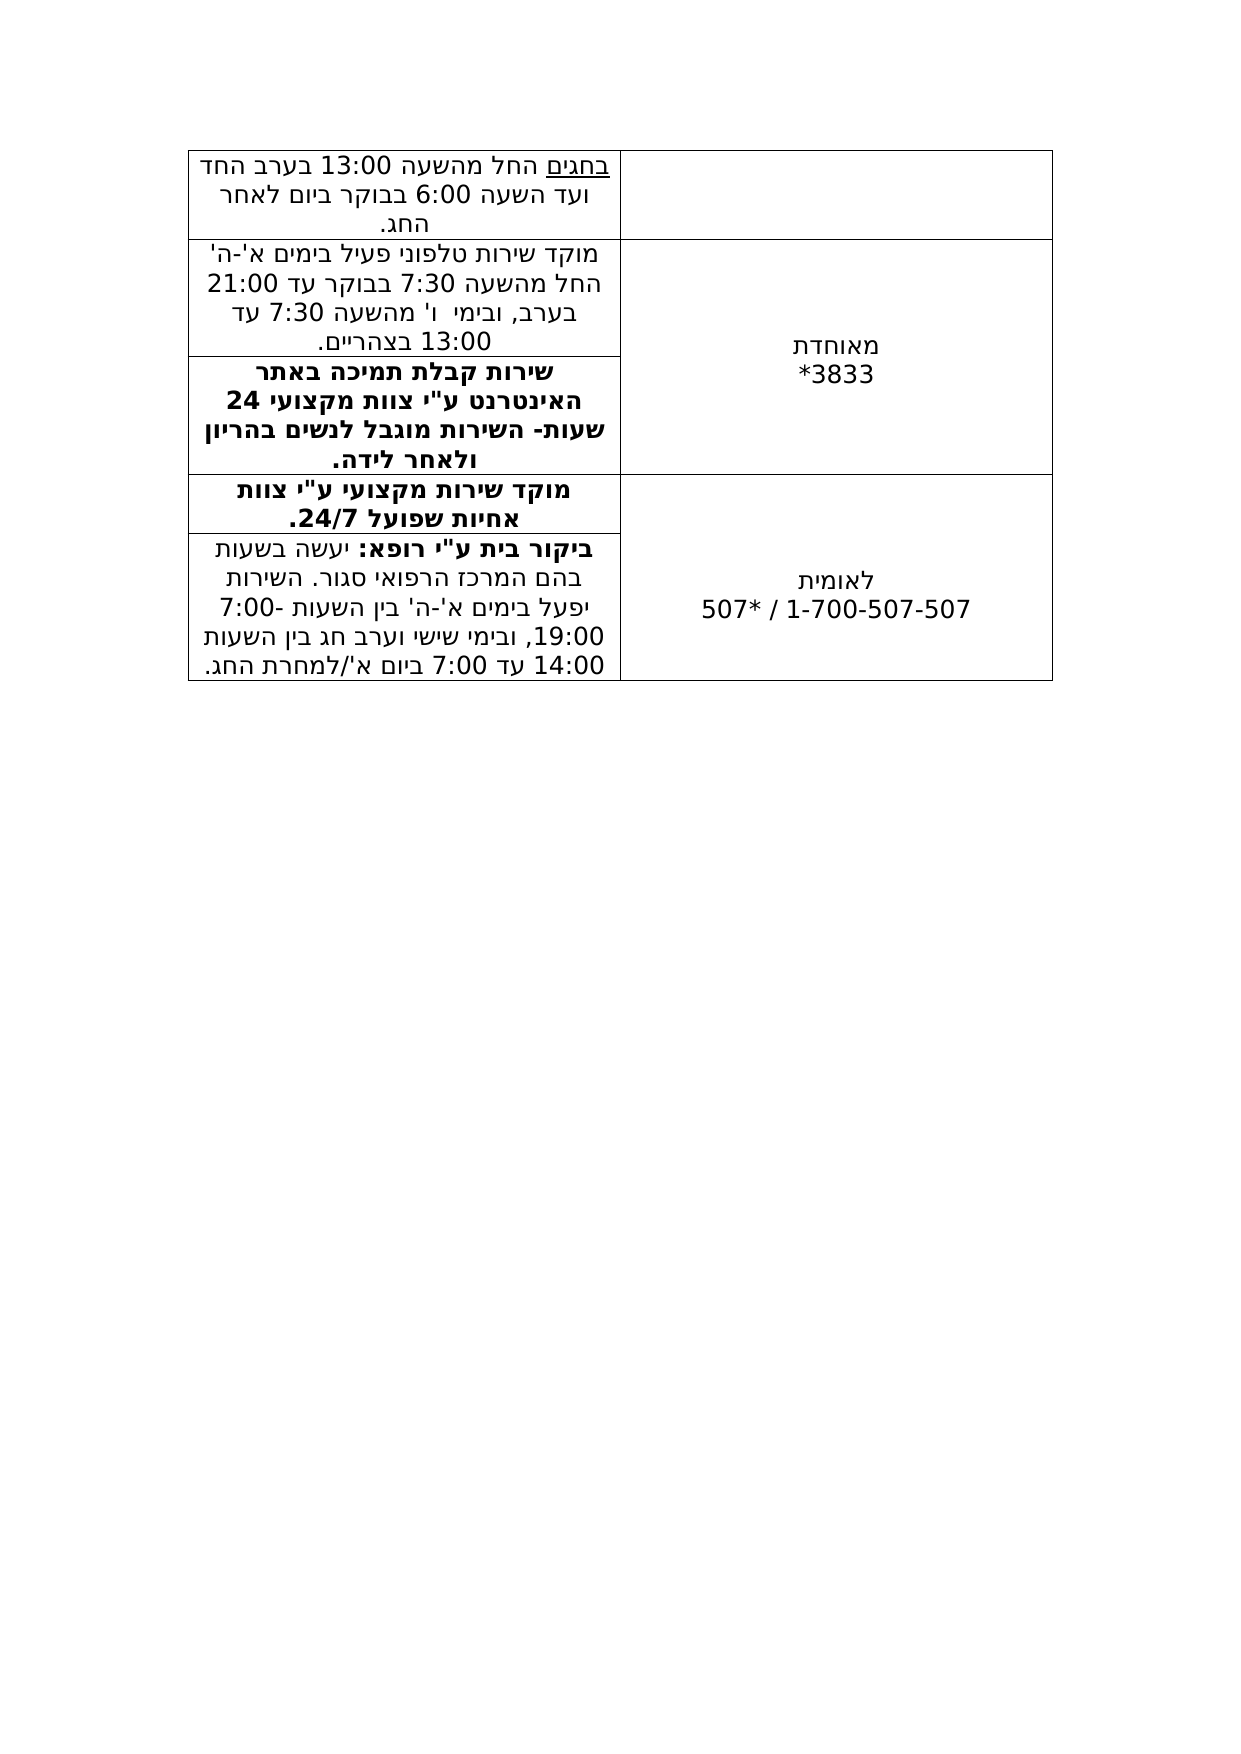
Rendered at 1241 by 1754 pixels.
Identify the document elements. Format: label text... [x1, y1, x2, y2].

table_cell שירות קבלת תמיכה באתר האינטרנט ע"י צוות מקצועי 24 שעות- השירות מוגבל לנשים בהריון ולאחר לידה. [189, 357, 620, 474]
table_cell לאומית 1-700-507-507 / *507 [621, 475, 1052, 680]
table_cell ביקור בית ע"י רופא: יעשה בשעות בהם המרכז הרפואי סגור. השירות יפעל בימים א'-ה' בין השעות 7:00-19:00, ובימי שישי וערב חג בין השעות 14:00 עד 7:00 ביום א'/למחרת החג. [189, 534, 620, 680]
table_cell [189, 151, 620, 238]
table_cell מוקד שירות מקצועי ע"י צוות אחיות שפועל 24/7. [189, 475, 620, 533]
table_cell מוקד שירות טלפוני פעיל בימים א'-ה' החל מהשעה 7:30 בבוקר עד 21:00 בערב, ובימי ו' מהשעה 7:30 עד 13:00 בצהריים. [189, 240, 620, 356]
table_cell מאוחדת 3833* [621, 240, 1052, 474]
